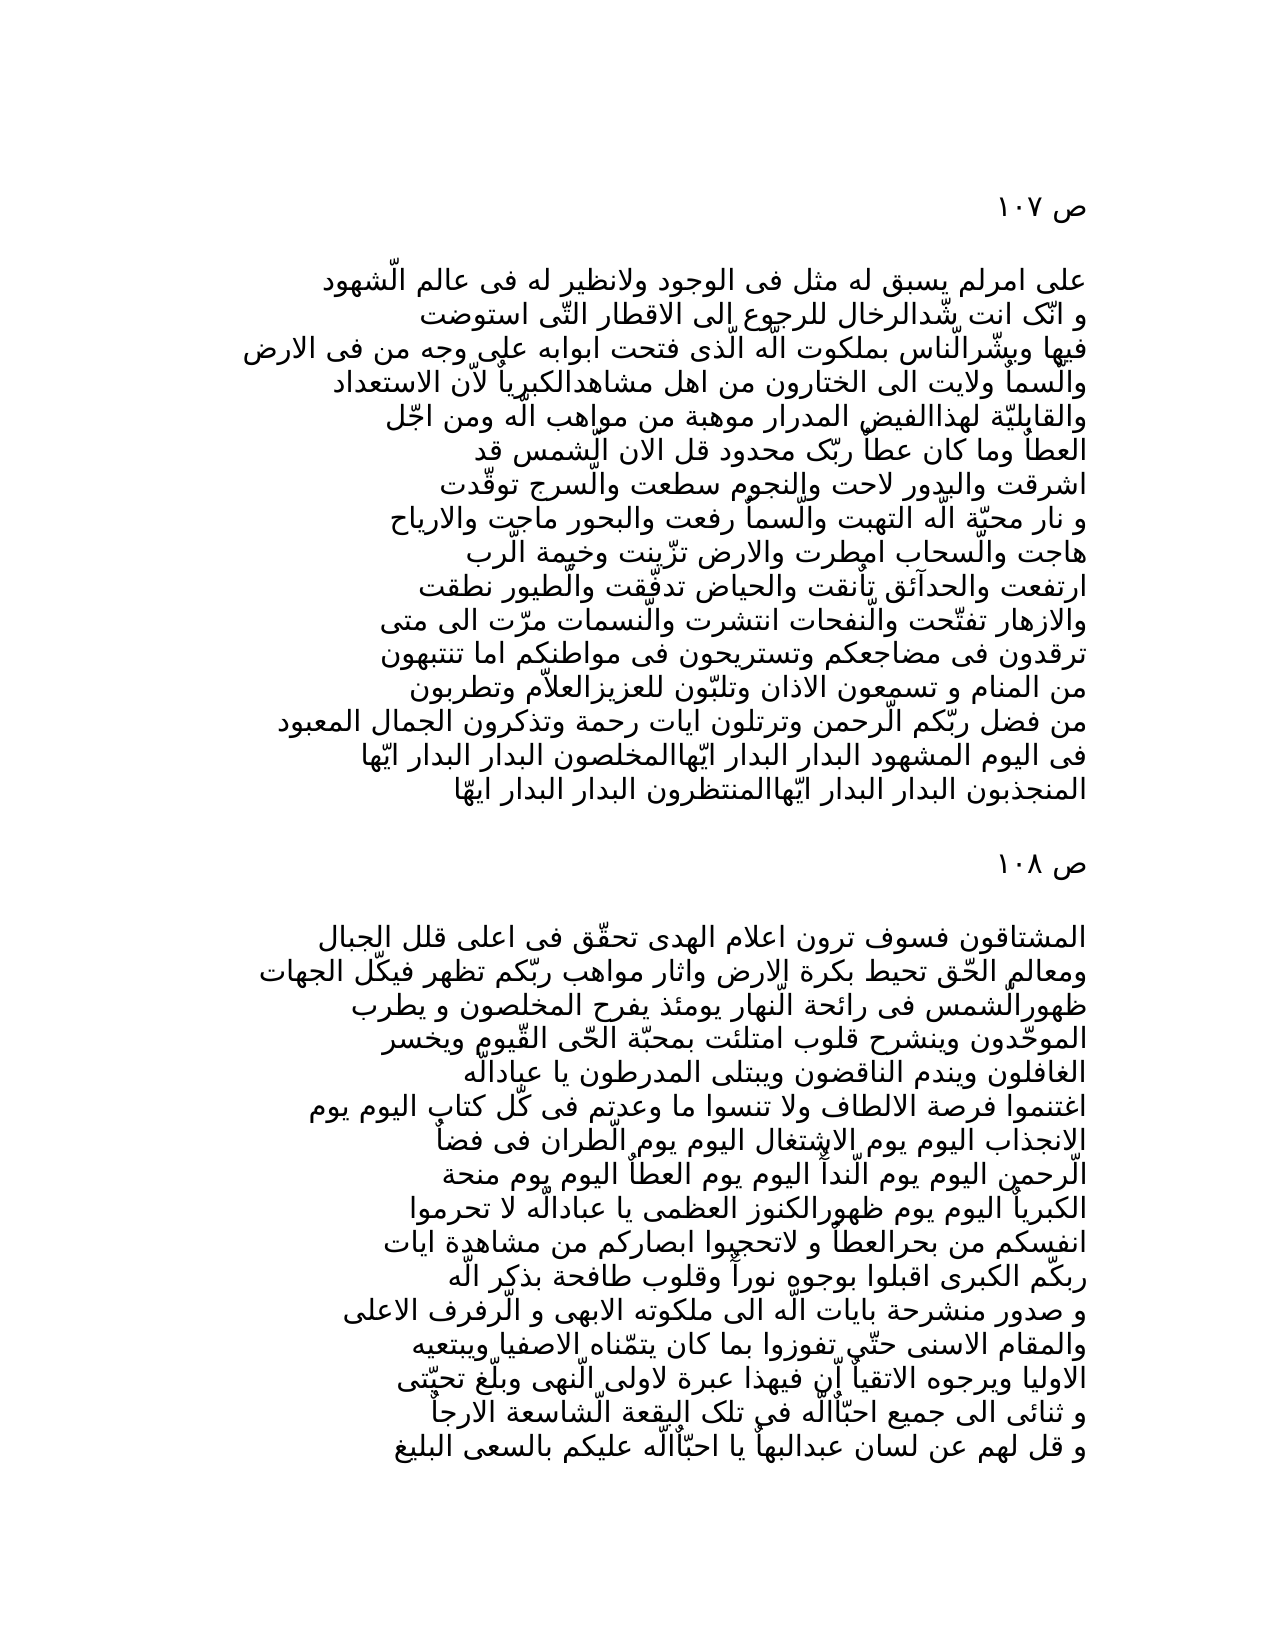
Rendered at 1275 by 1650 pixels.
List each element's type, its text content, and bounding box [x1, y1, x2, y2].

text الموحّدون وينشرح قلوب امتلئت بمحبّة الحّی القّيوم ويخسر [187, 1022, 1087, 1056]
text من المنام و تسمعون الاذان وتلبّون للعزيزالعلاّم وتطربون [187, 671, 1087, 705]
text ومعالم الحّق تحيط بکرة الارض واثار مواهب ربّکم تظهر فيکّل الجهات [187, 954, 1087, 988]
text و صدور منشرحة بايات الّه الی ملکوته الابهی و الّرفرف الاعلی [187, 1293, 1087, 1327]
text و نار محبّة الّه التهبت والّسماٌ رفعت والبحور ماجت والارياح [187, 501, 1087, 535]
text الاوليا ويرجوه الاتقياٌ اّن فيهذا عبرة لاولی الّنهی وبلّغ تحيّتی [187, 1361, 1087, 1395]
text ص ١٠٨ [187, 846, 1087, 880]
text المشتاقون فسوف ترون اعلام الهدی تحقّق فی اعلی قلل الجبال [187, 920, 1087, 954]
text علی امرلم يسبق له مثل فی الوجود ولانظير له فی عالم الّشهود [187, 263, 1087, 297]
text اشرقت والبدور لاحت والنجوم سطعت والّسرج توقّدت [187, 467, 1087, 501]
text ارتفعت والحدآئق تاٌنقت والحياض تدفّقت والّطيور نطقت [187, 569, 1087, 603]
text والقابليّة لهذاالفيض المدرار موهبة من مواهب الّه ومن اجّل [187, 399, 1087, 433]
text الانجذاب اليوم يوم الاشتغال اليوم يوم الّطران فی فضاٌ [187, 1124, 1087, 1158]
text فی اليوم المشهود البدار البدار ايّهاالمخلصون البدار البدار ايّها [187, 739, 1087, 773]
text المنجذبون البدار البدار ايّهاالمنتظرون البدار البدار ايهّا [187, 773, 1087, 807]
text الغافلون ويندم الناقضون ويبتلی المدرطون يا عبادالّه [187, 1056, 1087, 1090]
text ترقدون فی مضاجعکم وتستريحون فی مواطنکم اما تنتبهون [187, 637, 1087, 671]
text هاجت والّسحاب امطرت والارض تزّينت وخيمة الّرب [187, 535, 1087, 569]
text و قل لهم عن لسان عبدالبهاٌ يا احبّاٌالّه عليکم بالسعی البليغ [187, 1429, 1087, 1463]
text والّسماٌ ولايت الی الختارون من اهل مشاهدالکبرياٌ لاّن الاستعداد [187, 365, 1087, 399]
text و ثنائی الی جميع احبّاٌالّه فی تلک البقعة الّشاسعة الارجاٌ [187, 1395, 1087, 1429]
text والازهار تفتّحت والّنفحات انتشرت والّنسمات مرّت الی متی [187, 603, 1087, 637]
text ربکّم الکبری اقبلوا بوجوه نورآٌ وقلوب طافحة بذکر الّه [187, 1259, 1087, 1293]
text اغتنموا فرصة الالطاف ولا تنسوا ما وعدتم فی کّل کتاب اليوم يوم [187, 1090, 1087, 1124]
text ص ١٠٧ [187, 190, 1087, 224]
text الّرحمن اليوم يوم الّندآٌ اليوم يوم العطاٌ اليوم يوم منحة [187, 1158, 1087, 1192]
text من فضل ربّکم الّرحمن وترتلون ايات رحمة وتذکرون الجمال المعبود [187, 705, 1087, 739]
text الکبرياٌ اليوم يوم ظهورالکنوز العظمی يا عبادالّه لا تحرموا [187, 1192, 1087, 1226]
text فيها وبشّرالّناس بملکوت الّه الّذی فتحت ابوابه علی وجه من فی الارض [187, 331, 1087, 365]
text والمقام الاسنی حتّی تفوزوا بما کان يتمّناه الاصفيا ويبتعيه [187, 1327, 1087, 1361]
text و انّک انت شّدالرخال للرجوع الی الاقطار التّی استوضت [187, 297, 1087, 331]
text انفسکم من بحرالعطاٌ و لاتحجبوا ابصارکم من مشاهدة ايات [187, 1226, 1087, 1259]
text ظهورالّشمس فی رائحة الّنهار يومئذ يفرح المخلصون و يطرب [187, 988, 1087, 1022]
text العطاٌ وما کان عطاٌ ربّک محدود قل الان الّشمس قد [187, 433, 1087, 467]
